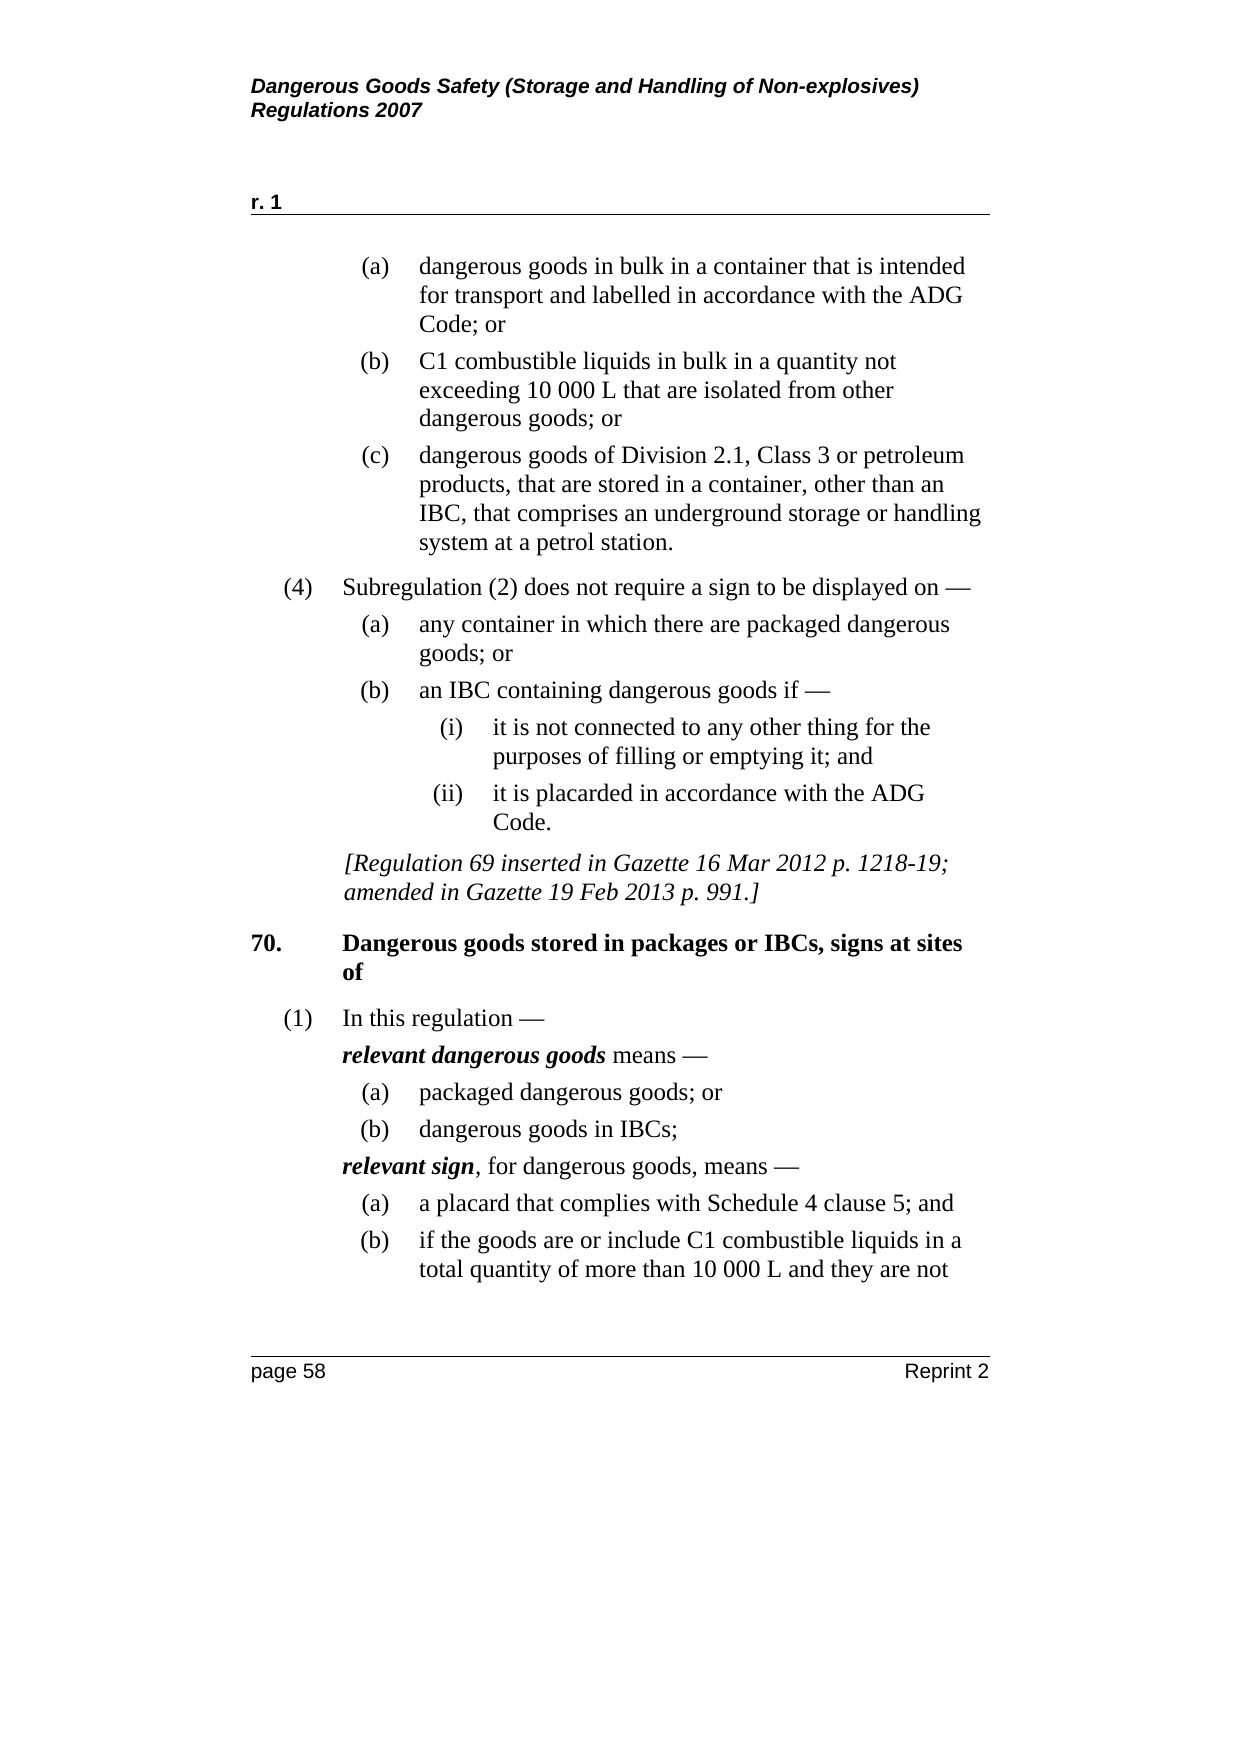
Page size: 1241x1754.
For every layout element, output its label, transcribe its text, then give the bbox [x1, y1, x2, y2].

text (c) dangerous goods of Division 2.1, Class 3 or petroleum products, that are stored in a container, other than an IBC, that comprises an underground storage or handling system at a petrol station. [251, 441, 990, 556]
text relevant dangerous goods means — [251, 1040, 990, 1068]
text (b) C1 combustible liquids in bulk in a quantity not exceeding 10 000 L that are isolated from other dangerous goods; or [251, 346, 990, 432]
text (a) packaged dangerous goods; or [251, 1077, 990, 1106]
subtitle 70. Dangerous goods stored in packages or IBCs, signs at sites of [251, 928, 990, 986]
text [Regulation 69 inserted in Gazette 16 Mar 2012 p. 1218-19; amended in Gazette 19 Feb 2013 p. 991.] [251, 848, 990, 906]
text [251, 1225, 990, 1283]
text (4) Subregulation (2) does not require a sign to be displayed on — [251, 572, 990, 601]
text (ii) it is placarded in accordance with the ADG Code. [251, 778, 990, 836]
text (a) any container in which there are packaged dangerous goods; or [251, 609, 990, 667]
text (a) dangerous goods in bulk in a container that is intended for transport and labelled in accordance with the ADG Code; or [251, 251, 990, 338]
text (b) dangerous goods in IBCs; [251, 1114, 990, 1143]
text (b) an IBC containing dangerous goods if — [251, 675, 990, 704]
text (i) it is not connected to any other thing for the purposes of filling or emptying it; and [251, 712, 990, 770]
text relevant sign, for dangerous goods, means — [251, 1151, 990, 1180]
text (a) a placard that complies with Schedule 4 clause 5; and [251, 1188, 990, 1217]
text (1) In this regulation — [251, 1003, 990, 1031]
